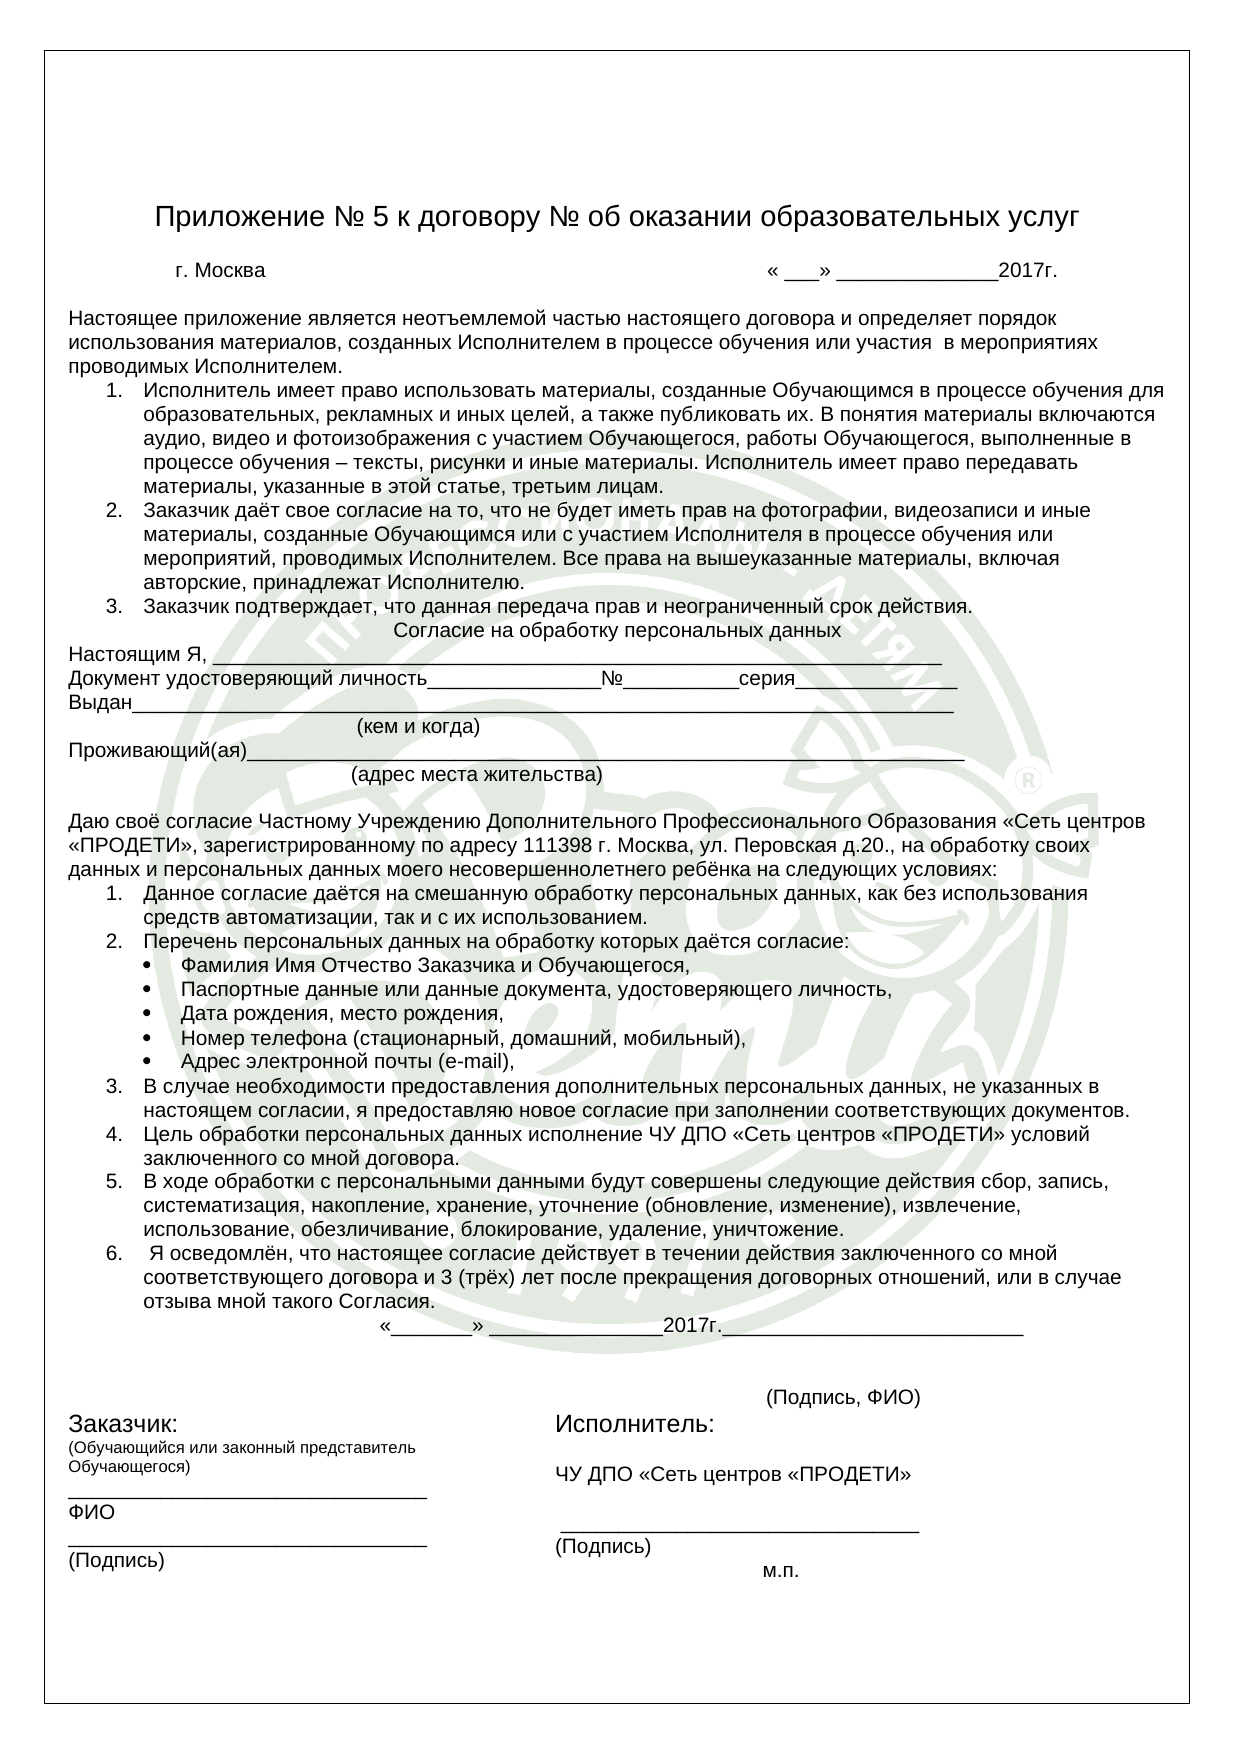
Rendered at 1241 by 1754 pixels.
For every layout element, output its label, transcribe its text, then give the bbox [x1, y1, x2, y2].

text г. Москва « ___» ______________2017г. [68, 258, 1167, 282]
list Номер телефона (стационарный, домашний, мобильный), [143, 1025, 1167, 1049]
list Данное согласие даётся на смешанную обработку персональных данных, как без использования средств автоматизации, так и с их использованием. [106, 881, 1167, 929]
table_header Заказчик: (Обучающийся или законный представитель Обучающегося) _______________________________ ФИО _______________________________ (Подпись) [57, 1409, 543, 1626]
list Перечень персональных данных на обработку которых даётся согласие: [106, 929, 1167, 953]
text Настоящее приложение является неотъемлемой частью настоящего договора и определяет порядок использования материалов, созданных Исполнителем в процессе обучения или участия в мероприятиях проводимых Исполнителем. [68, 306, 1167, 378]
text Даю своё согласие Частному Учреждению Дополнительного Профессионального Образования «Сеть центров «ПРОДЕТИ», зарегистрированному по адресу 111398 г. Москва, ул. Перовская д.20., на обработку своих данных и персональных данных моего несовершеннолетнего ребёнка на следующих условиях: [68, 809, 1167, 881]
list Дата рождения, место рождения, [143, 1001, 1167, 1025]
list Я осведомлён, что настоящее согласие действует в течении действия заключенного со мной соответствующего договора и 3 (трёх) лет после прекращения договорных отношений, или в случае отзыва мной такого Согласия. [106, 1241, 1167, 1313]
table_header Исполнитель: ЧУ ДПО «Сеть центров «ПРОДЕТИ» _______________________________ (Подпись) м.п. [544, 1409, 1030, 1626]
text «_______» _______________2017г.__________________________ [68, 1313, 1167, 1337]
list Адрес электронной почты (e-mail), [143, 1049, 1167, 1073]
list В случае необходимости предоставления дополнительных персональных данных, не указанных в настоящем согласии, я предоставляю новое согласие при заполнении соответствующих документов. [106, 1073, 1167, 1121]
text (адрес места жительства) [68, 761, 1167, 785]
list Заказчик подтверждает, что данная передача прав и неограниченный срок действия. [106, 594, 1167, 618]
list Исполнитель имеет право использовать материалы, созданные Обучающимся в процессе обучения для образовательных, рекламных и иных целей, а также публиковать их. В понятия материалы включаются аудио, видео и фотоизображения с участием Обучающегося, работы Обучающегося, выполненные в процессе обучения – тексты, рисунки и иные материалы. Исполнитель имеет право передавать материалы, указанные в этой статье, третьим лицам. [106, 378, 1167, 498]
text Согласие на обработку персональных данных [68, 618, 1167, 642]
text Документ удостоверяющий личность_______________№__________серия______________ [68, 666, 1167, 689]
list Цель обработки персональных данных исполнение ЧУ ДПО «Сеть центров «ПРОДЕТИ» условий заключенного со мной договора. [106, 1121, 1167, 1169]
text Настоящим Я, _______________________________________________________________ [68, 642, 1167, 666]
text Приложение № 5 к договору № об оказании образовательных услуг [68, 198, 1167, 232]
text Выдан_______________________________________________________________________ [68, 689, 1167, 713]
text Проживающий(ая)______________________________________________________________ [68, 737, 1167, 761]
text (Подпись, ФИО) [68, 1385, 1167, 1409]
list В ходе обработки с персональными данными будут совершены следующие действия сбор, запись, систематизация, накопление, хранение, уточнение (обновление, изменение), извлечение, использование, обезличивание, блокирование, удаление, уничтожение. [106, 1169, 1167, 1241]
list Фамилия Имя Отчество Заказчика и Обучающегося, [143, 953, 1167, 977]
list Заказчик даёт свое согласие на то, что не будет иметь прав на фотографии, видеозаписи и иные материалы, созданные Обучающимся или с участием Исполнителя в процессе обучения или мероприятий, проводимых Исполнителем. Все права на вышеуказанные материалы, включая авторские, принадлежат Исполнителю. [106, 498, 1167, 594]
list Паспортные данные или данные документа, удостоверяющего личность, [143, 977, 1167, 1001]
text (кем и когда) [68, 713, 1167, 737]
